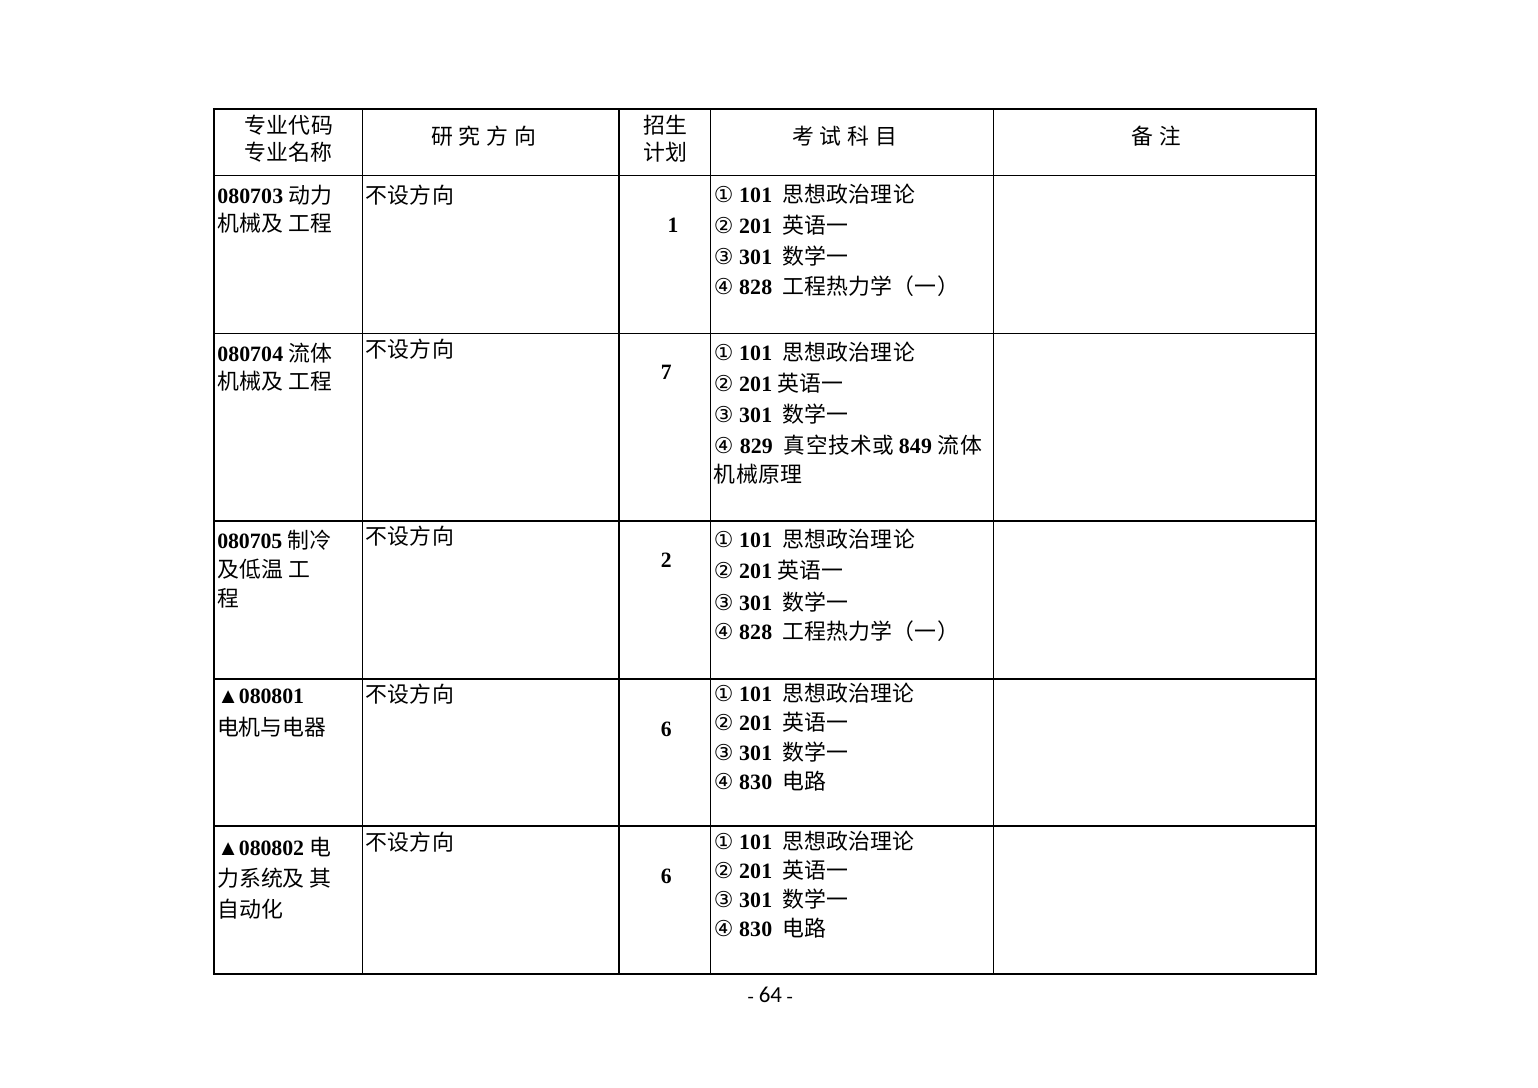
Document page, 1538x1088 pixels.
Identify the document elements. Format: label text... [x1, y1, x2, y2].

table_cell 7 [620, 334, 710, 520]
table_cell [994, 176, 1315, 333]
table_header 研 究 方 向 [363, 110, 618, 175]
table_cell 不设方向 [363, 334, 618, 520]
table_cell 不设方向 [363, 680, 618, 825]
table_cell 6 [620, 827, 710, 973]
table_cell 080705 制冷及低温 工程 [215, 522, 362, 678]
table_cell 1 [620, 176, 710, 333]
table_cell [994, 680, 1315, 825]
table_cell [994, 827, 1315, 973]
table_cell ▲080802 电力系统及 其自动化 [215, 827, 362, 973]
table_cell ① 101 思想政治理论 ② 201 英语一 ③ 301 数学一 ④ 829 真空技术或 849 流体 机械原理 [711, 334, 993, 520]
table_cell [711, 827, 993, 973]
table_header 专业代码 专业名称 [215, 110, 362, 175]
table_cell 6 [620, 680, 710, 825]
table_cell 080704 流体机械及 工程 [215, 334, 362, 520]
table_cell 不设方向 [363, 522, 618, 678]
table_cell 不设方向 [363, 176, 618, 333]
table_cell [711, 680, 993, 825]
table_header 考 试 科 目 [711, 110, 993, 175]
table_cell ① 101 思想政治理论 ② 201 英语一 ③ 301 数学一 ④ 828 工程热力学（一） [711, 176, 993, 333]
table_header 备 注 [994, 110, 1315, 175]
table_header 招生 计划 [620, 110, 710, 175]
table_cell 不设方向 [363, 827, 618, 973]
table_cell ① 101 思想政治理论 ② 201 英语一 ③ 301 数学一 ④ 828 工程热力学（一） [711, 522, 993, 678]
table_cell 2 [620, 522, 710, 678]
table_cell [994, 522, 1315, 678]
table_cell [994, 334, 1315, 520]
table_cell ▲080801 电机与电器 [215, 680, 362, 825]
table_cell 080703 动力机械及 工程 [215, 176, 362, 333]
